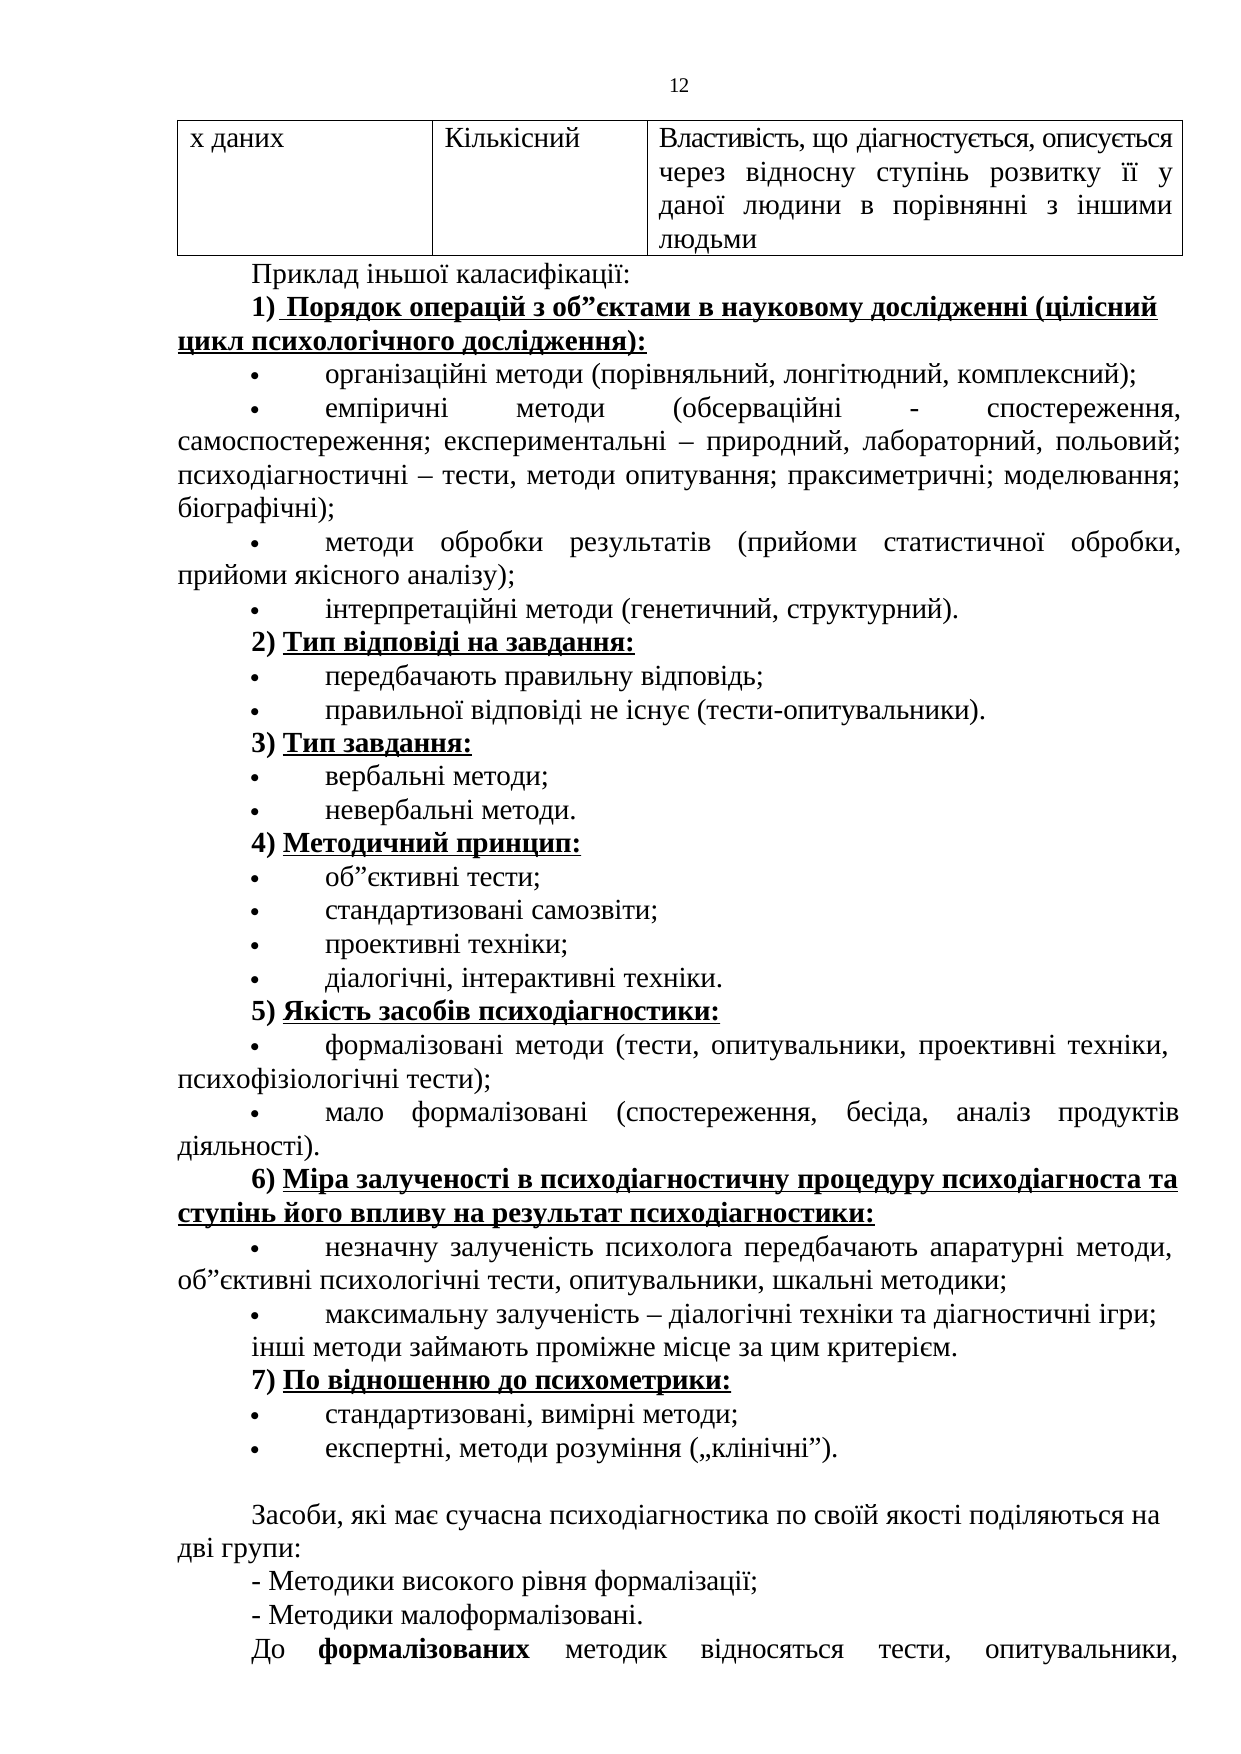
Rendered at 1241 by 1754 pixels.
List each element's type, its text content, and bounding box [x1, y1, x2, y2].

list формалізовані методи (тести, опитувальники, проективні техніки, психофізіологічні тести); [177, 1027, 1181, 1094]
list експертні, методи розуміння („клінічні”). [251, 1430, 1194, 1463]
text Приклад іньшої каласифікації: [251, 256, 1194, 289]
subtitle Тип відповіді на завдання: [251, 625, 1194, 658]
list об”єктивні тести; [251, 859, 1194, 893]
list правильної відповіді не існує (тести-опитувальники). [251, 692, 1194, 725]
subtitle Тип завдання: [251, 726, 1194, 759]
list Методики малоформалізовані. [251, 1597, 1194, 1631]
subtitle По відношенню до психометрики: [251, 1363, 1194, 1396]
list стандартизовані, вимірні методи; [251, 1396, 1194, 1430]
list проективні техніки; [251, 927, 1194, 960]
list методи обробки результатів (прийоми статистичної обробки, прийоми якісного аналізу); [177, 524, 1182, 591]
list невербальні методи. [251, 792, 1194, 826]
list інтерпретаційні методи (генетичний, структурний). [251, 591, 1194, 624]
list діалогічні, інтерактивні техніки. [251, 960, 1194, 994]
list незначну залученість психолога передбачають апаратурні методи, об”єктивні психологічні тести, опитувальники, шкальні методики; [177, 1229, 1181, 1296]
table_header х даних [178, 121, 432, 255]
subtitle Міра залученості в психодіагностичну процедуру психодіагноста та ступінь його впливу на результат психодіагностики: [177, 1162, 1181, 1229]
table_header Кількісний [433, 121, 647, 255]
subtitle Якість засобів психодіагностики: [251, 994, 1194, 1027]
list передбачають правильну відповідь; [251, 658, 1194, 692]
list вербальні методи; [251, 759, 1194, 792]
list стандартизовані самозвіти; [251, 893, 1194, 927]
subtitle Порядок операцій з об”єктами в науковому дослідженні (цілісний цикл психологічного дослідження): [177, 289, 1181, 357]
list мало формалізовані (спостереження, бесіда, аналіз продуктів діяльності). [177, 1094, 1181, 1162]
list максимальну залученість – діалогічні техніки та діагностичні ігри; інші методи займають проміжне місце за цим критерієм. [251, 1296, 1157, 1363]
table_header Властивість, що діагностується, описується через відносну ступінь розвитку її у даної людини в порівнянні з іншими людьми [648, 121, 1182, 255]
text Засоби, які має сучасна психодіагностика по своїй якості поділяються на дві групи: [177, 1497, 1194, 1564]
list організаційні методи (порівняльний, лонгітюдний, комплексний); [251, 357, 1194, 390]
text До формалізованих методик відносяться тести, опитувальники, [251, 1631, 1194, 1664]
list емпіричні методи (обсерваційні - спостереження, самоспостереження; експериментальні – природний, лабораторний, польовий; психодіагностичні – тести, методи опитування; праксиметричні; моделювання; біографічні); [177, 390, 1181, 524]
list Методики високого рівня формалізації; [251, 1564, 1194, 1597]
subtitle Методичний принцип: [251, 826, 1194, 859]
